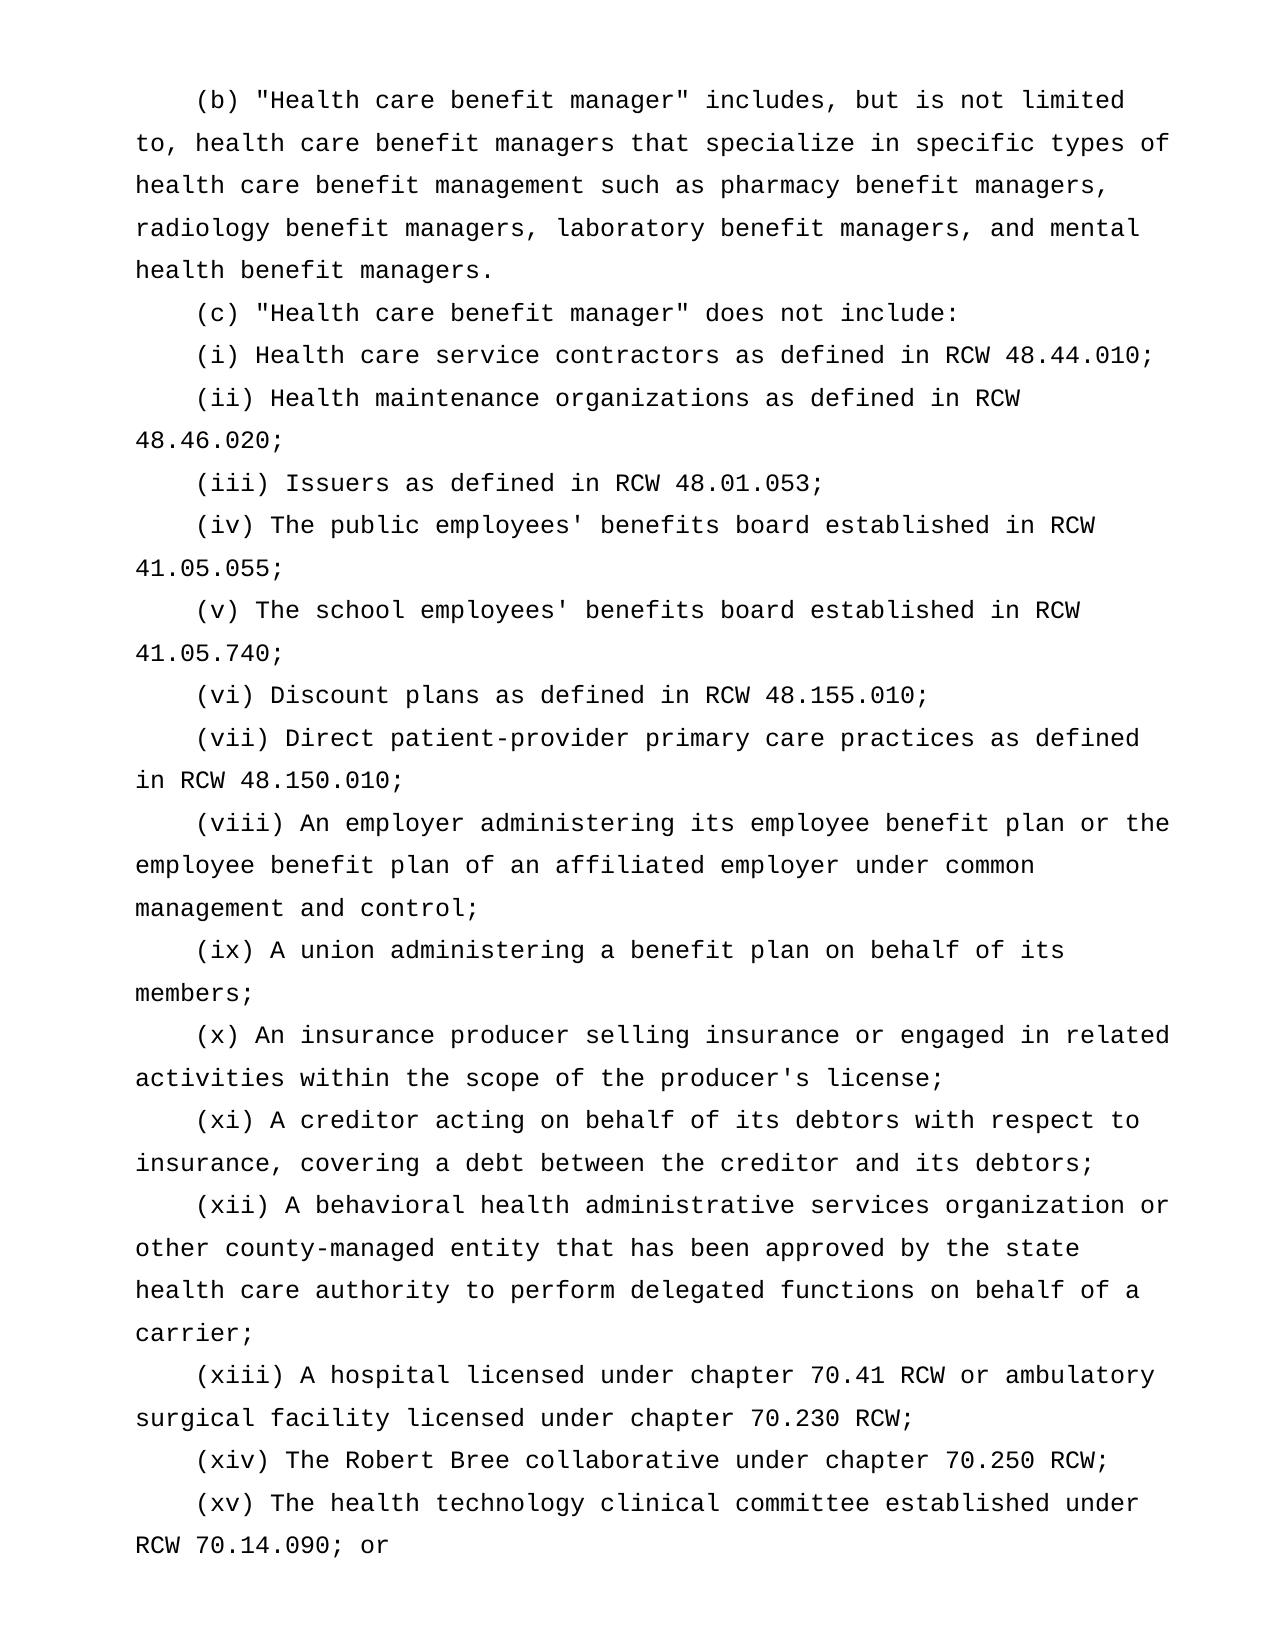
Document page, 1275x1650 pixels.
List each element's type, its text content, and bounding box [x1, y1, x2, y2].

text (iv) The public employees' benefits board established in RCW 41.05.055; [135, 500, 1170, 585]
text (v) The school employees' benefits board established in RCW 41.05.740; [135, 585, 1170, 670]
text (iii) Issuers as defined in RCW 48.01.053; [135, 457, 1170, 500]
text (viii) An employer administering its employee benefit plan or the employee benefit plan of an affiliated employer under common management and control; [135, 797, 1170, 925]
text (xiii) A hospital licensed under chapter 70.41 RCW or ambulatory surgical facility licensed under chapter 70.230 RCW; [135, 1350, 1170, 1435]
text (i) Health care service contractors as defined in RCW 48.44.010; [135, 330, 1170, 372]
text (c) "Health care benefit manager" does not include: [135, 287, 1170, 330]
text (xii) A behavioral health administrative services organization or other county-managed entity that has been approved by the state health care authority to perform delegated functions on behalf of a carrier; [135, 1180, 1170, 1350]
text (xiv) The Robert Bree collaborative under chapter 70.250 RCW; [135, 1435, 1170, 1477]
text (b) "Health care benefit manager" includes, but is not limited to, health care benefit managers that specialize in specific types of health care benefit management such as pharmacy benefit managers, radiology benefit managers, laboratory benefit managers, and mental health benefit managers. [135, 75, 1170, 287]
text (x) An insurance producer selling insurance or engaged in related activities within the scope of the producer's license; [135, 1010, 1170, 1095]
text (ii) Health maintenance organizations as defined in RCW 48.46.020; [135, 372, 1170, 457]
text (vii) Direct patient-provider primary care practices as defined in RCW 48.150.010; [135, 712, 1170, 797]
text (xv) The health technology clinical committee established under RCW 70.14.090; or [135, 1477, 1170, 1562]
text (ix) A union administering a benefit plan on behalf of its members; [135, 925, 1170, 1010]
text (vi) Discount plans as defined in RCW 48.155.010; [135, 670, 1170, 712]
text (xi) A creditor acting on behalf of its debtors with respect to insurance, covering a debt between the creditor and its debtors; [135, 1095, 1170, 1180]
